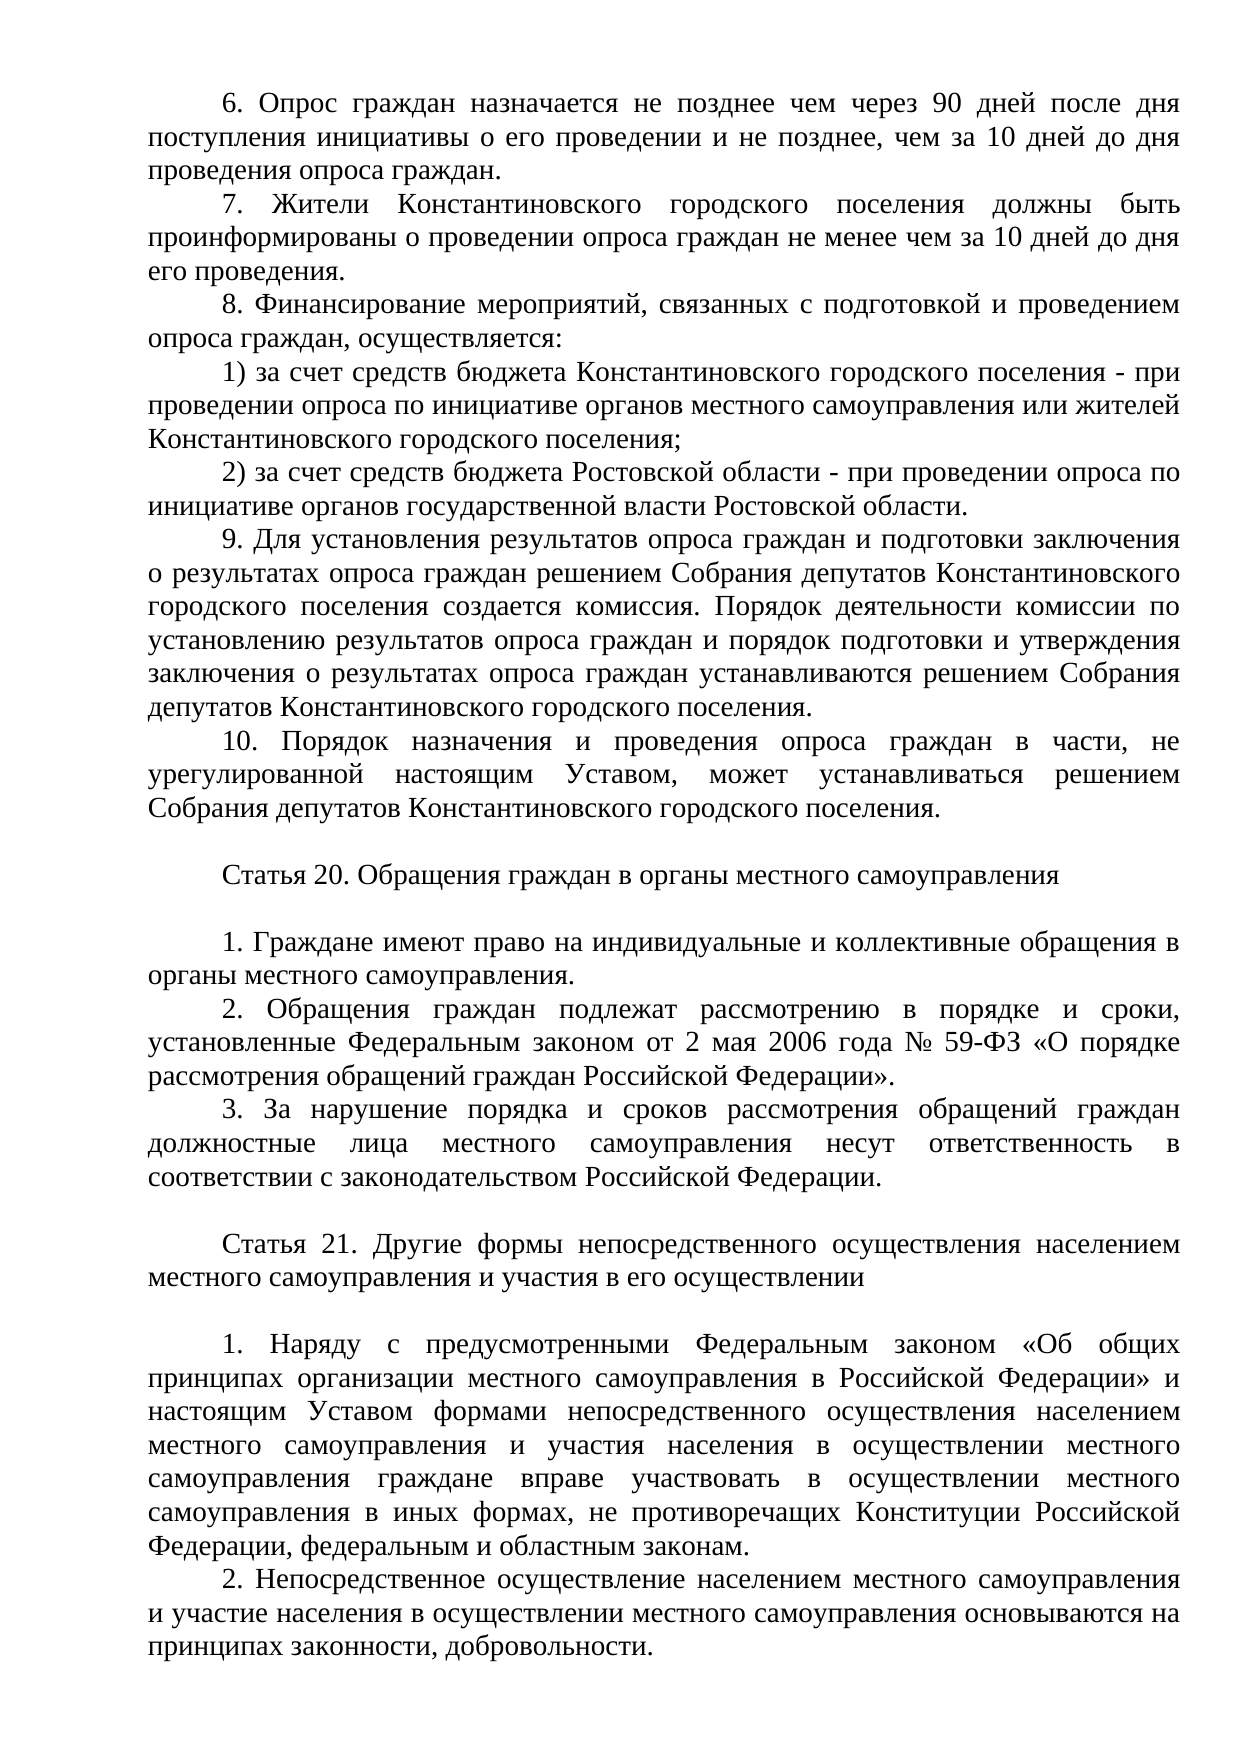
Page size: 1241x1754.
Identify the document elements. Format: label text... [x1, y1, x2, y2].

text 8. Финансирование мероприятий, связанных с подготовкой и проведением опроса граждан, осуществляется: [148, 287, 1181, 354]
text 6. Опрос граждан назначается не позднее чем через 90 дней после дня поступления инициативы о его проведении и не позднее, чем за 10 дней до дня проведения опроса граждан. [148, 85, 1181, 186]
text 7. Жители Константиновского городского поселения должны быть проинформированы о проведении опроса граждан не менее чем за 10 дней до дня его проведения. [148, 186, 1181, 287]
text 1. Наряду с предусмотренными Федеральным законом «Об общих принципах организации местного самоуправления в Российской Федерации» и настоящим Уставом формами непосредственного осуществления населением местного самоуправления и участия населения в осуществлении местного самоуправления граждане вправе участвовать в осуществлении местного самоуправления в иных формах, не противоречащих Конституции Российской Федерации, федеральным и областным законам. [148, 1326, 1181, 1561]
text 2. Непосредственное осуществление населением местного самоуправления и участие населения в осуществлении местного самоуправления основываются на принципах законности, добровольности. [148, 1561, 1181, 1662]
text 2) за счет средств бюджета Ростовской области - при проведении опроса по инициативе органов государственной власти Ростовской области. [148, 454, 1181, 521]
text 10. Порядок назначения и проведения опроса граждан в части, не урегулированной настоящим Уставом, может устанавливаться решением Собрания депутатов Константиновского городского поселения. [148, 723, 1181, 823]
text 3. За нарушение порядка и сроков рассмотрения обращений граждан должностные лица местного самоуправления несут ответственность в соответствии с законодательством Российской Федерации. [148, 1092, 1181, 1192]
text Статья 21. Другие формы непосредственного осуществления населением местного самоуправления и участия в его осуществлении [148, 1226, 1181, 1293]
text 1) за счет средств бюджета Константиновского городского поселения - при проведении опроса по инициативе органов местного самоуправления или жителей Константиновского городского поселения; [148, 354, 1181, 454]
text 1. Граждане имеют право на индивидуальные и коллективные обращения в органы местного самоуправления. [148, 924, 1181, 991]
text 2. Обращения граждан подлежат рассмотрению в порядке и сроки, установленные Федеральным законом от 2 мая 2006 года № 59-ФЗ «О порядке рассмотрения обращений граждан Российской Федерации». [148, 991, 1181, 1092]
text 9. Для установления результатов опроса граждан и подготовки заключения о результатах опроса граждан решением Собрания депутатов Константиновского городского поселения создается комиссия. Порядок деятельности комиссии по установлению результатов опроса граждан и порядок подготовки и утверждения заключения о результатах опроса граждан устанавливаются решением Собрания депутатов Константиновского городского поселения. [148, 521, 1181, 723]
text Статья 20. Обращения граждан в органы местного самоуправления [148, 857, 1181, 890]
